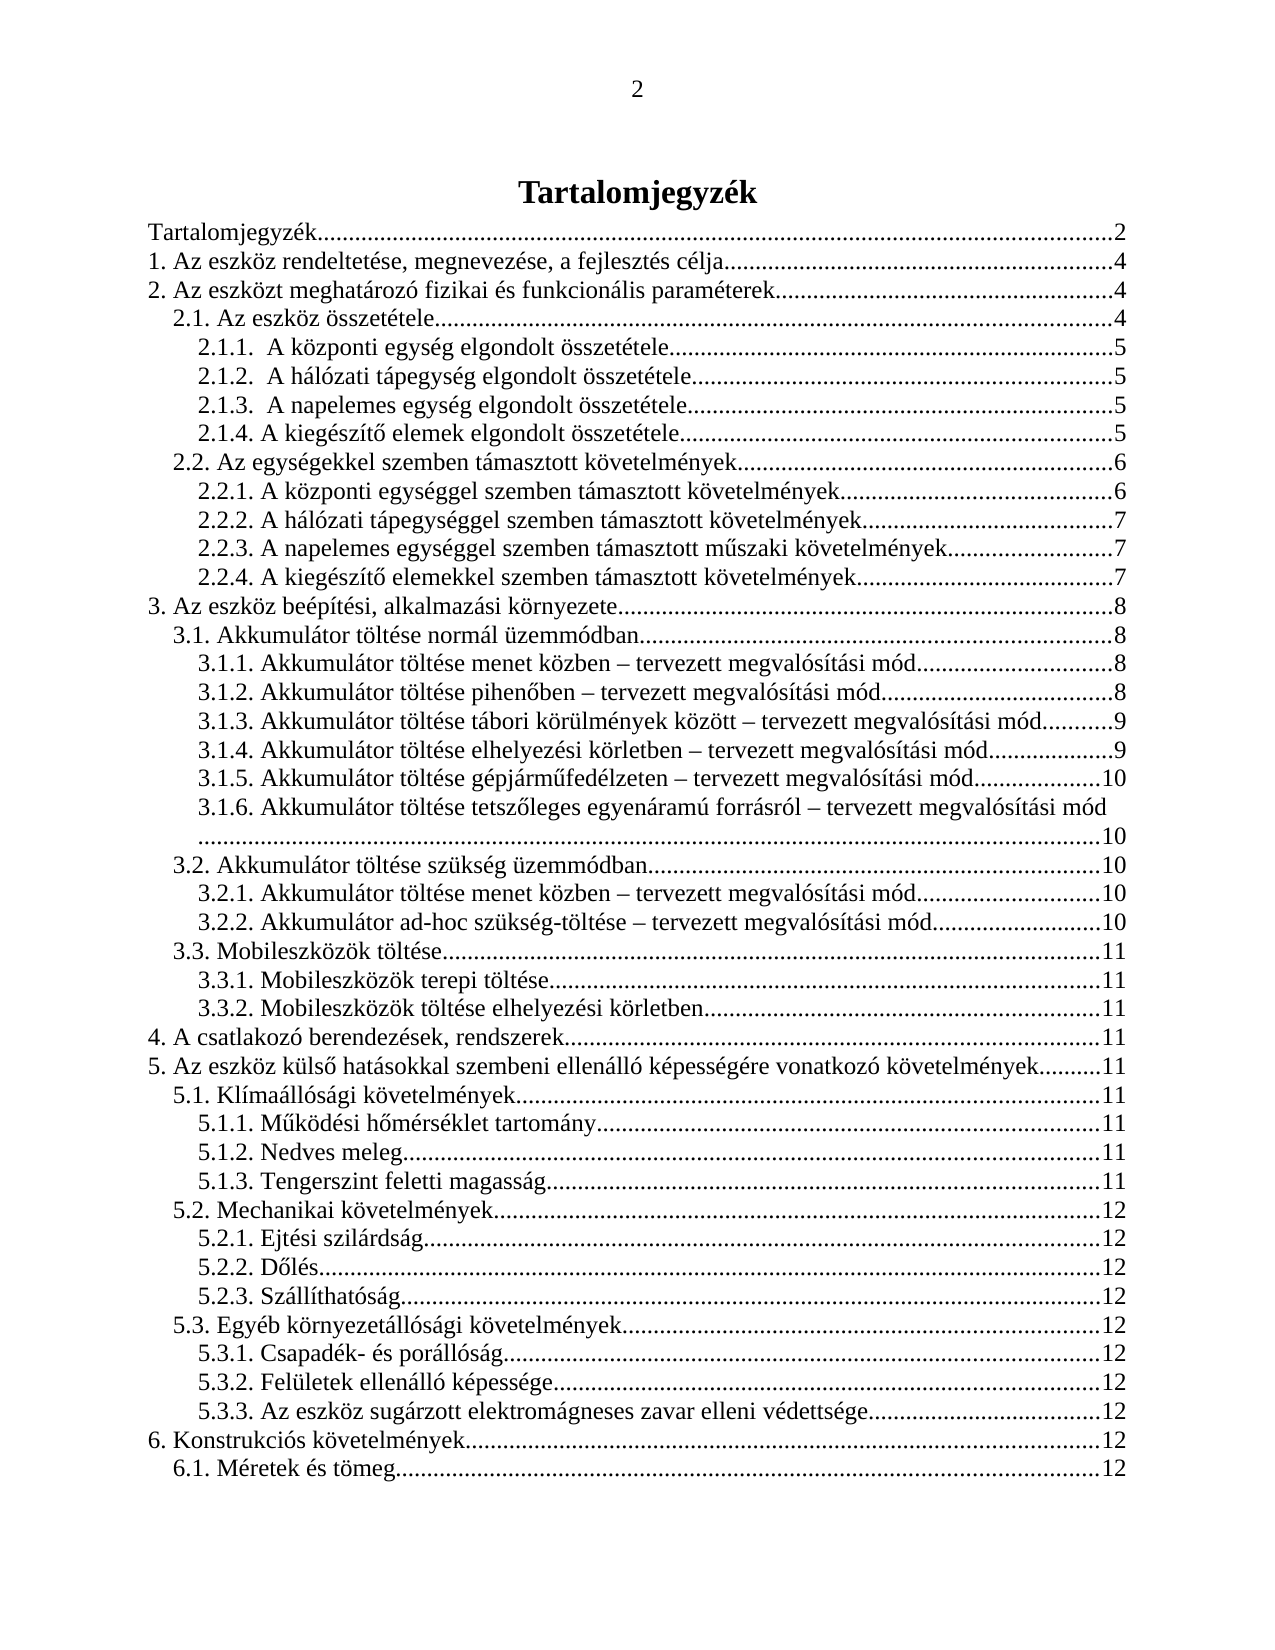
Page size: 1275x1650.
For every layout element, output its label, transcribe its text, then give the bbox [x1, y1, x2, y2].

text 3.1. Akkumulátor töltése normál üzemmódban 8 [173, 620, 1127, 648]
text 5.1. Klímaállósági követelmények 11 [173, 1080, 1127, 1108]
text 5.2.3. Szállíthatóság 12 [198, 1281, 1127, 1310]
text 5.2. Mechanikai követelmények 12 [173, 1195, 1127, 1223]
text 4. A csatlakozó berendezések, rendszerek 11 [148, 1022, 1127, 1051]
text 3.2.2. Akkumulátor ad-hoc szükség-töltése – tervezett megvalósítási mód 10 [198, 907, 1127, 936]
text 5.1.3. Tengerszint feletti magasság 11 [198, 1166, 1127, 1195]
text 1. Az eszköz rendeltetése, megnevezése, a fejlesztés célja 4 [148, 246, 1127, 275]
text 3.1.6. Akkumulátor töltése tetszőleges egyenáramú forrásról – tervezett megvalósítási mód 10 [198, 792, 1127, 850]
text 5.3. Egyéb környezetállósági követelmények 12 [173, 1310, 1127, 1338]
text 3.1.3. Akkumulátor töltése tábori körülmények között – tervezett megvalósítási mód 9 [198, 706, 1127, 735]
text 3. Az eszköz beépítési, alkalmazási környezete 8 [148, 591, 1127, 620]
subtitle Tartalomjegyzék [148, 173, 1127, 211]
text 5.1.1. Működési hőmérséklet tartomány 11 [198, 1108, 1127, 1137]
text 5.3.1. Csapadék- és porállóság 12 [198, 1338, 1127, 1367]
text 3.1.5. Akkumulátor töltése gépjárműfedélzeten – tervezett megvalósítási mód 10 [198, 763, 1127, 792]
text 2.1.1. A központi egység elgondolt összetétele 5 [198, 332, 1127, 361]
text 3.1.1. Akkumulátor töltése menet közben – tervezett megvalósítási mód 8 [198, 648, 1127, 677]
text 2.2.4. A kiegészítő elemekkel szemben támasztott követelmények 7 [198, 562, 1127, 591]
text 2.2.3. A napelemes egységgel szemben támasztott műszaki követelmények 7 [198, 533, 1127, 562]
text 5.3.2. Felületek ellenálló képessége 12 [198, 1367, 1127, 1396]
text 2.2.2. A hálózati tápegységgel szemben támasztott követelmények 7 [198, 505, 1127, 533]
text 2.1.2. A hálózati tápegység elgondolt összetétele 5 [198, 361, 1127, 390]
text 2. Az eszközt meghatározó fizikai és funkcionális paraméterek 4 [148, 275, 1127, 303]
text 5.2.1. Ejtési szilárdság 12 [198, 1223, 1127, 1252]
text 5. Az eszköz külső hatásokkal szembeni ellenálló képességére vonatkozó követelmények 11 [148, 1051, 1127, 1080]
text 6.1. Méretek és tömeg 12 [173, 1453, 1127, 1482]
text 3.2. Akkumulátor töltése szükség üzemmódban 10 [173, 850, 1127, 878]
text 2.2.1. A központi egységgel szemben támasztott követelmények 6 [198, 476, 1127, 505]
text 2.2. Az egységekkel szemben támasztott követelmények 6 [173, 447, 1127, 476]
text 2.1.4. A kiegészítő elemek elgondolt összetétele 5 [198, 418, 1127, 447]
text 3.3.2. Mobileszközök töltése elhelyezési körletben 11 [198, 993, 1127, 1022]
text 5.3.3. Az eszköz sugárzott elektromágneses zavar elleni védettsége 12 [198, 1396, 1127, 1425]
text 5.2.2. Dőlés 12 [198, 1252, 1127, 1281]
text 2.1.3. A napelemes egység elgondolt összetétele 5 [198, 390, 1127, 418]
text 2.1. Az eszköz összetétele 4 [173, 303, 1127, 332]
text Tartalomjegyzék 2 [148, 217, 1127, 246]
text 6. Konstrukciós követelmények 12 [148, 1425, 1127, 1453]
text 3.2.1. Akkumulátor töltése menet közben – tervezett megvalósítási mód 10 [198, 878, 1127, 907]
text 3.1.2. Akkumulátor töltése pihenőben – tervezett megvalósítási mód 8 [198, 677, 1127, 706]
text 3.1.4. Akkumulátor töltése elhelyezési körletben – tervezett megvalósítási mód 9 [198, 735, 1127, 763]
text 3.3. Mobileszközök töltése 11 [173, 936, 1127, 965]
text 3.3.1. Mobileszközök terepi töltése 11 [198, 965, 1127, 993]
text 5.1.2. Nedves meleg 11 [198, 1137, 1127, 1166]
